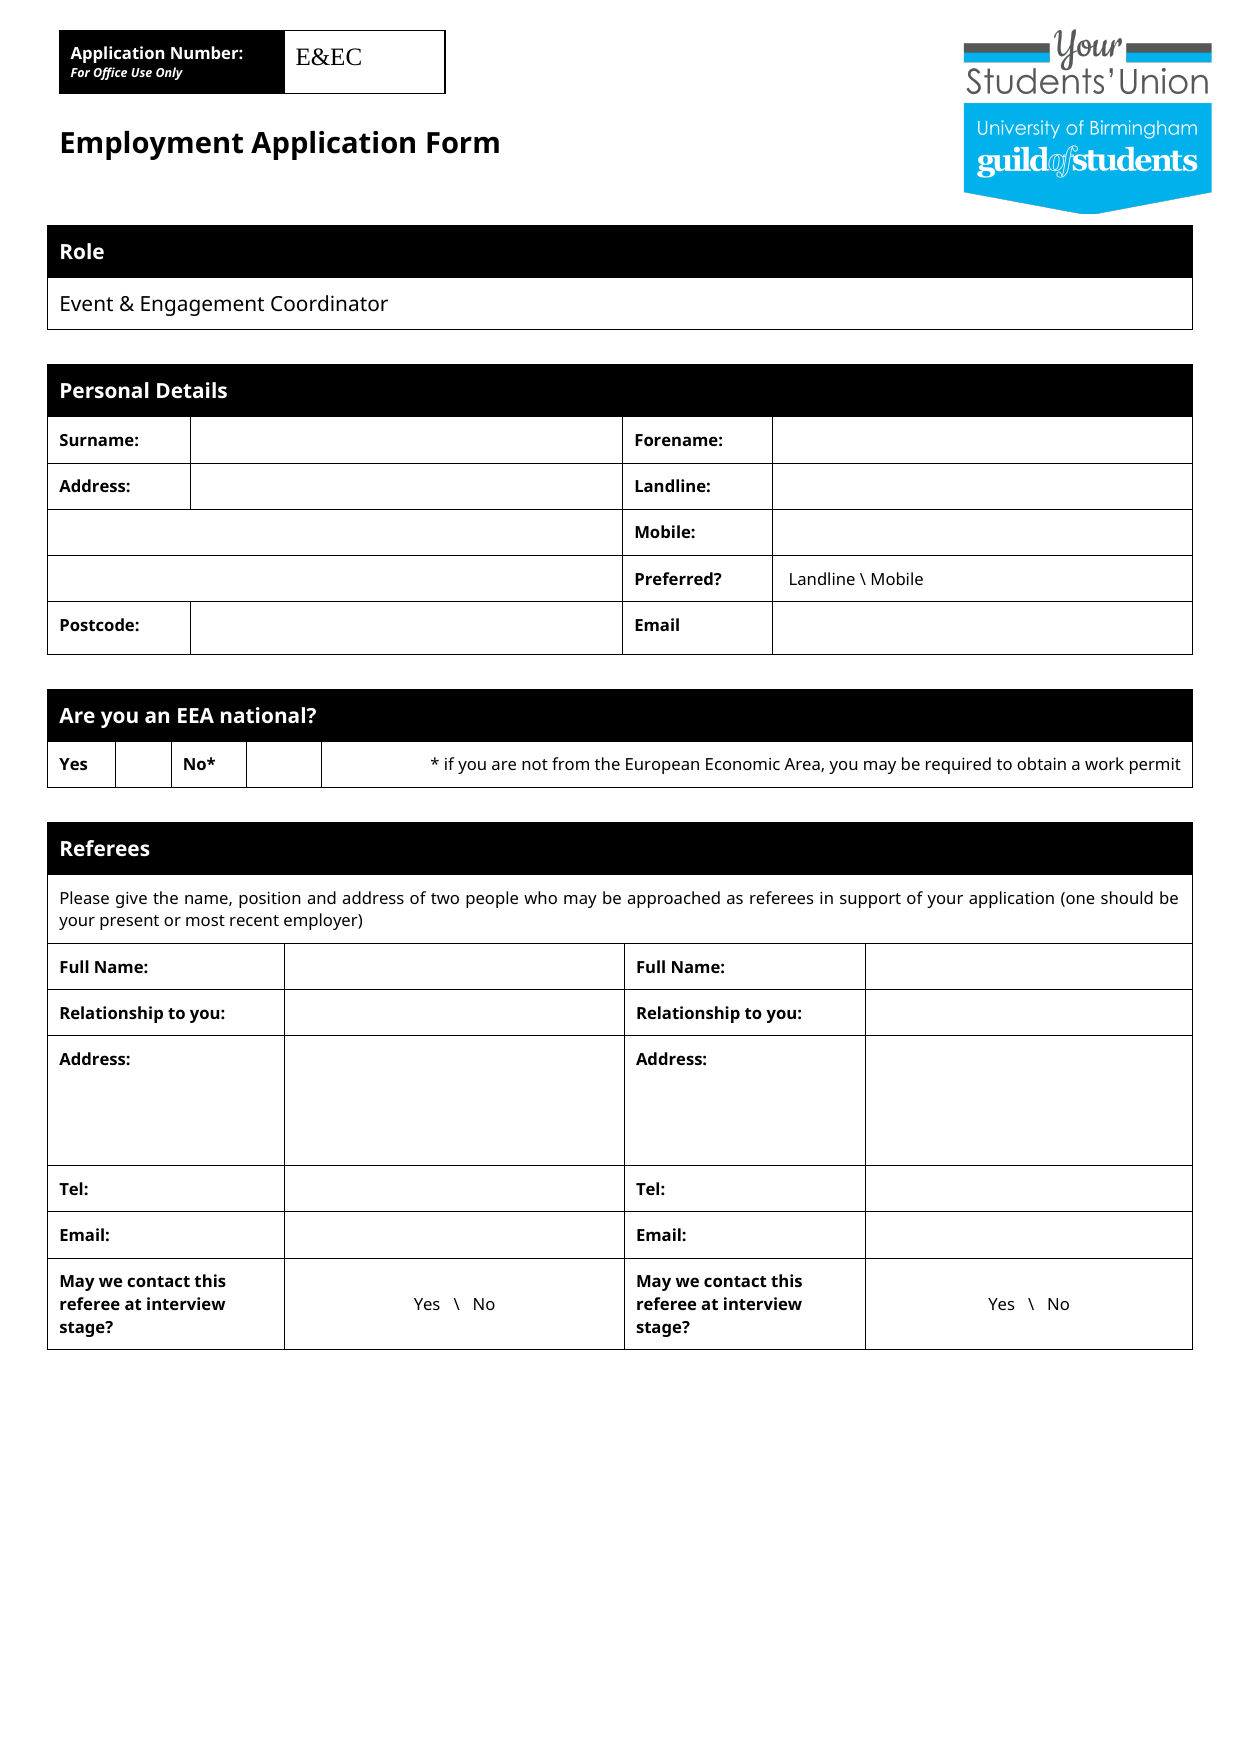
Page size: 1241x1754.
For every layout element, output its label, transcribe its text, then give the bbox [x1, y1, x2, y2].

table_cell Preferred? [623, 556, 772, 601]
table_cell [866, 1036, 1192, 1165]
table_header Are you an EEA national? [48, 690, 1192, 741]
table_cell * if you are not from the European Economic Area, you may be required to obtain a work permit [322, 742, 1192, 787]
table_cell Yes [48, 742, 115, 787]
table_cell [285, 1166, 624, 1211]
table_cell Postcode: [48, 602, 190, 653]
table_cell Yes \ No [866, 1259, 1192, 1349]
table_cell Landline \ Mobile [773, 556, 1192, 601]
table_cell [247, 742, 321, 787]
table_cell Address: [48, 1036, 284, 1165]
table_cell [285, 1212, 624, 1257]
table_cell May we contact this referee at interview stage? [48, 1259, 284, 1349]
table_cell Email [623, 602, 772, 653]
table_cell [116, 742, 171, 787]
table_cell Surname: [48, 417, 190, 462]
table_cell Please give the name, position and address of two people who may be approached as referees in support of your application (one should be your present or most recent employer) [48, 875, 1192, 943]
table_cell May we contact this referee at interview stage? [625, 1259, 865, 1349]
table_cell [285, 1036, 624, 1165]
table_cell Event & Engagement Coordinator [48, 278, 1192, 329]
table_cell [285, 990, 624, 1035]
table_cell Relationship to you: [48, 990, 284, 1035]
table_cell Forename: [623, 417, 772, 462]
table_cell Address: [48, 464, 190, 509]
table_cell Address: [625, 1036, 865, 1165]
table_header Role [48, 226, 1192, 277]
table_cell Landline: [623, 464, 772, 509]
table_cell [48, 556, 622, 601]
table_cell Yes \ No [285, 1259, 624, 1349]
table_cell Full Name: [48, 944, 284, 989]
table_cell [866, 1166, 1192, 1211]
table_cell [191, 602, 622, 653]
table_cell [773, 602, 1192, 653]
table_cell Tel: [625, 1166, 865, 1211]
table_cell Relationship to you: [625, 990, 865, 1035]
table_cell [191, 464, 622, 509]
table_cell [285, 944, 624, 989]
table_header Referees [48, 823, 1192, 874]
table_cell [866, 944, 1192, 989]
table_cell Tel: [48, 1166, 284, 1211]
table_cell [48, 510, 622, 555]
table_header Personal Details [48, 365, 1192, 416]
table_cell No* [172, 742, 246, 787]
table_cell [866, 1212, 1192, 1257]
table_cell [773, 464, 1192, 509]
table_cell [773, 510, 1192, 555]
table_cell Email: [48, 1212, 284, 1257]
table_cell Full Name: [625, 944, 865, 989]
table_cell [866, 990, 1192, 1035]
table_cell Email: [625, 1212, 865, 1257]
table_cell Mobile: [623, 510, 772, 555]
table_cell [191, 417, 622, 462]
table_cell [773, 417, 1192, 462]
text Employment Application Form [59, 123, 1181, 162]
